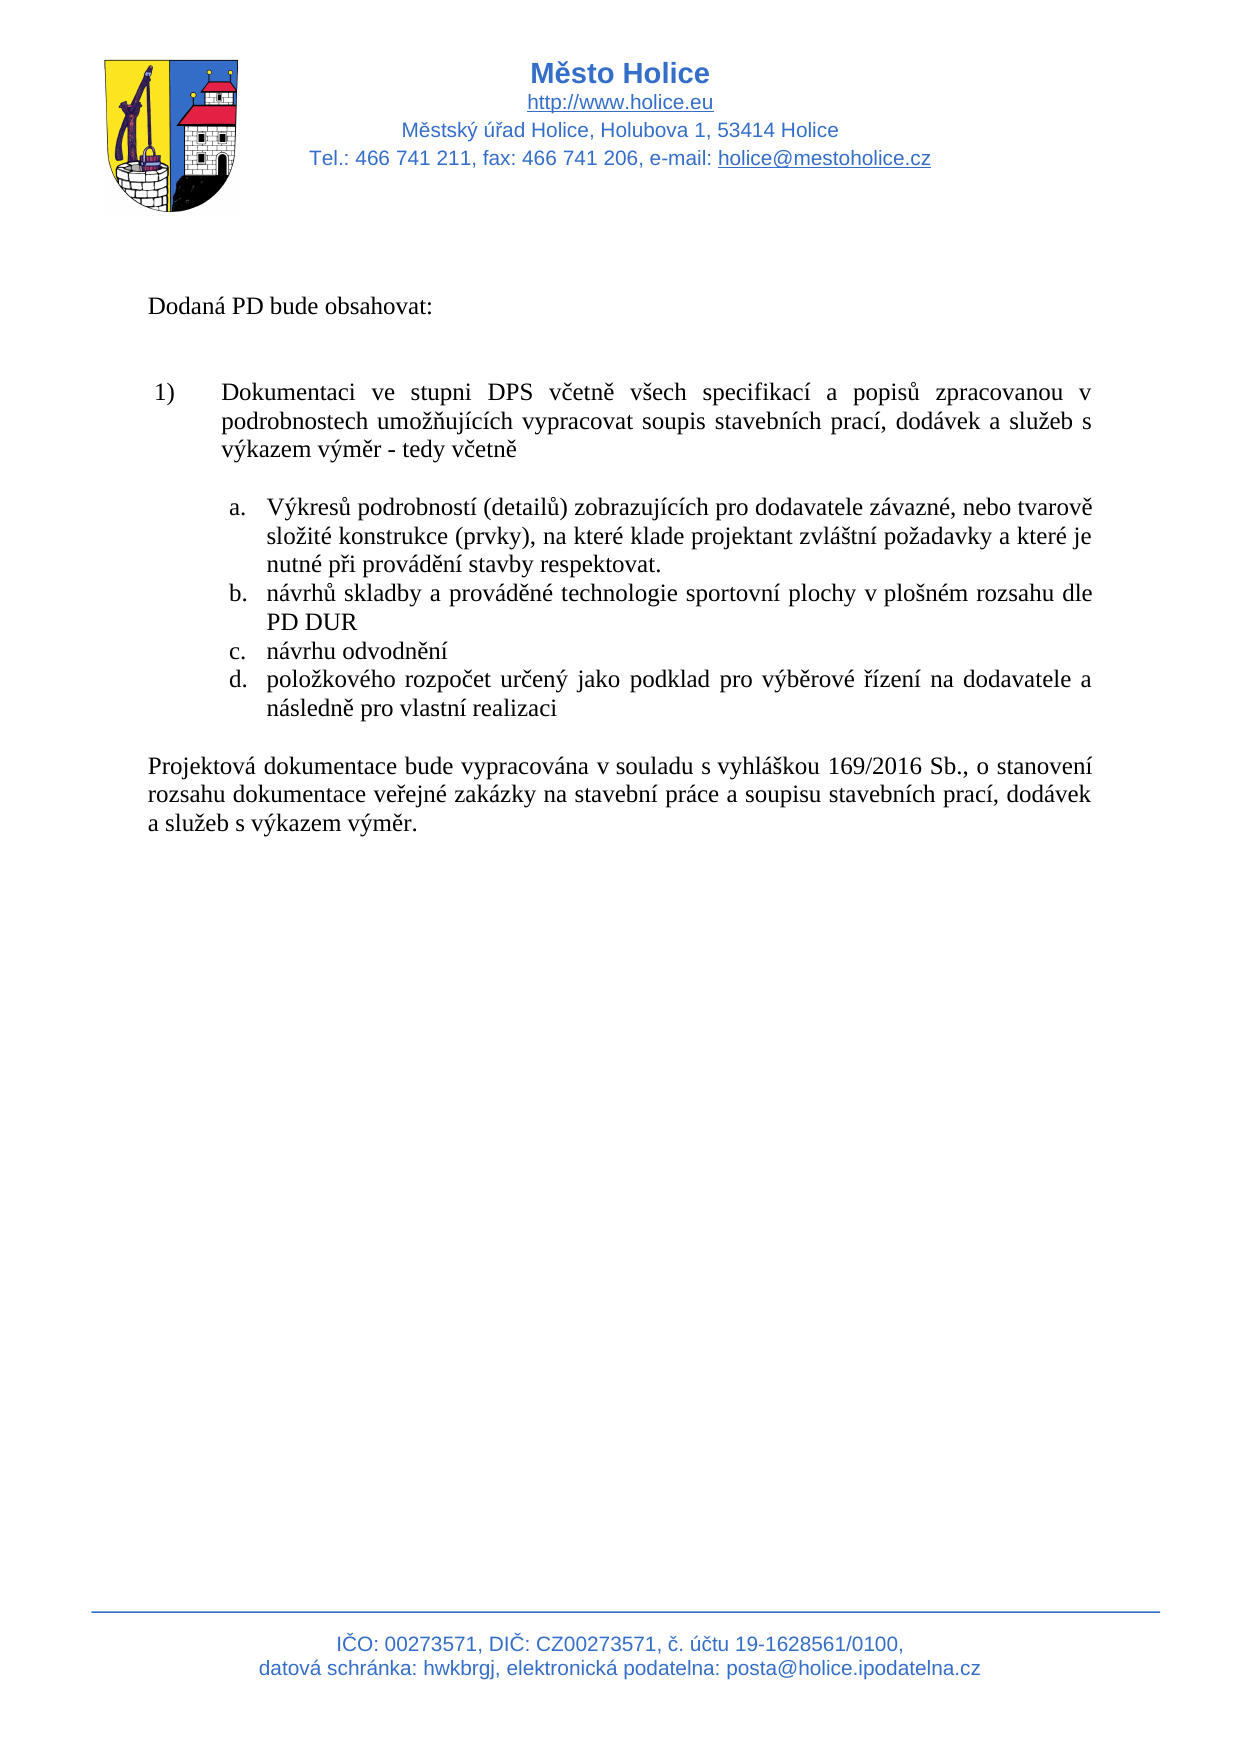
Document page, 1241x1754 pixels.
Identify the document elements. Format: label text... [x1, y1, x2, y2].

list návrhů skladby a prováděné technologie sportovní plochy v plošném rozsahu dle PD DUR [229, 578, 1093, 636]
list položkového rozpočet určený jako podklad pro výběrové řízení na dodavatele a následně pro vlastní realizaci [229, 664, 1093, 722]
list Dokumentaci ve stupni DPS včetně všech specifikací a popisů zpracovanou v podrobnostech umožňujících vypracovat soupis stavebních prací, dodávek a služeb s výkazem výměr - tedy včetně [154, 377, 1093, 463]
list návrhu odvodnění [229, 636, 1093, 664]
list Výkresů podrobností (detailů) zobrazujících pro dodavatele závazné, nebo tvarově složité konstrukce (prvky), na které klade projektant zvláštní požadavky a které je nutné při provádění stavby respektovat. [229, 492, 1093, 578]
text Dodaná PD bude obsahovat: [148, 291, 1093, 319]
picture [102, 56, 242, 216]
text Projektová dokumentace bude vypracována v souladu s vyhláškou 169/2016 Sb., o stanovení rozsahu dokumentace veřejné zakázky na stavební práce a soupisu stavebních prací, dodávek a služeb s výkazem výměr. [148, 751, 1093, 837]
